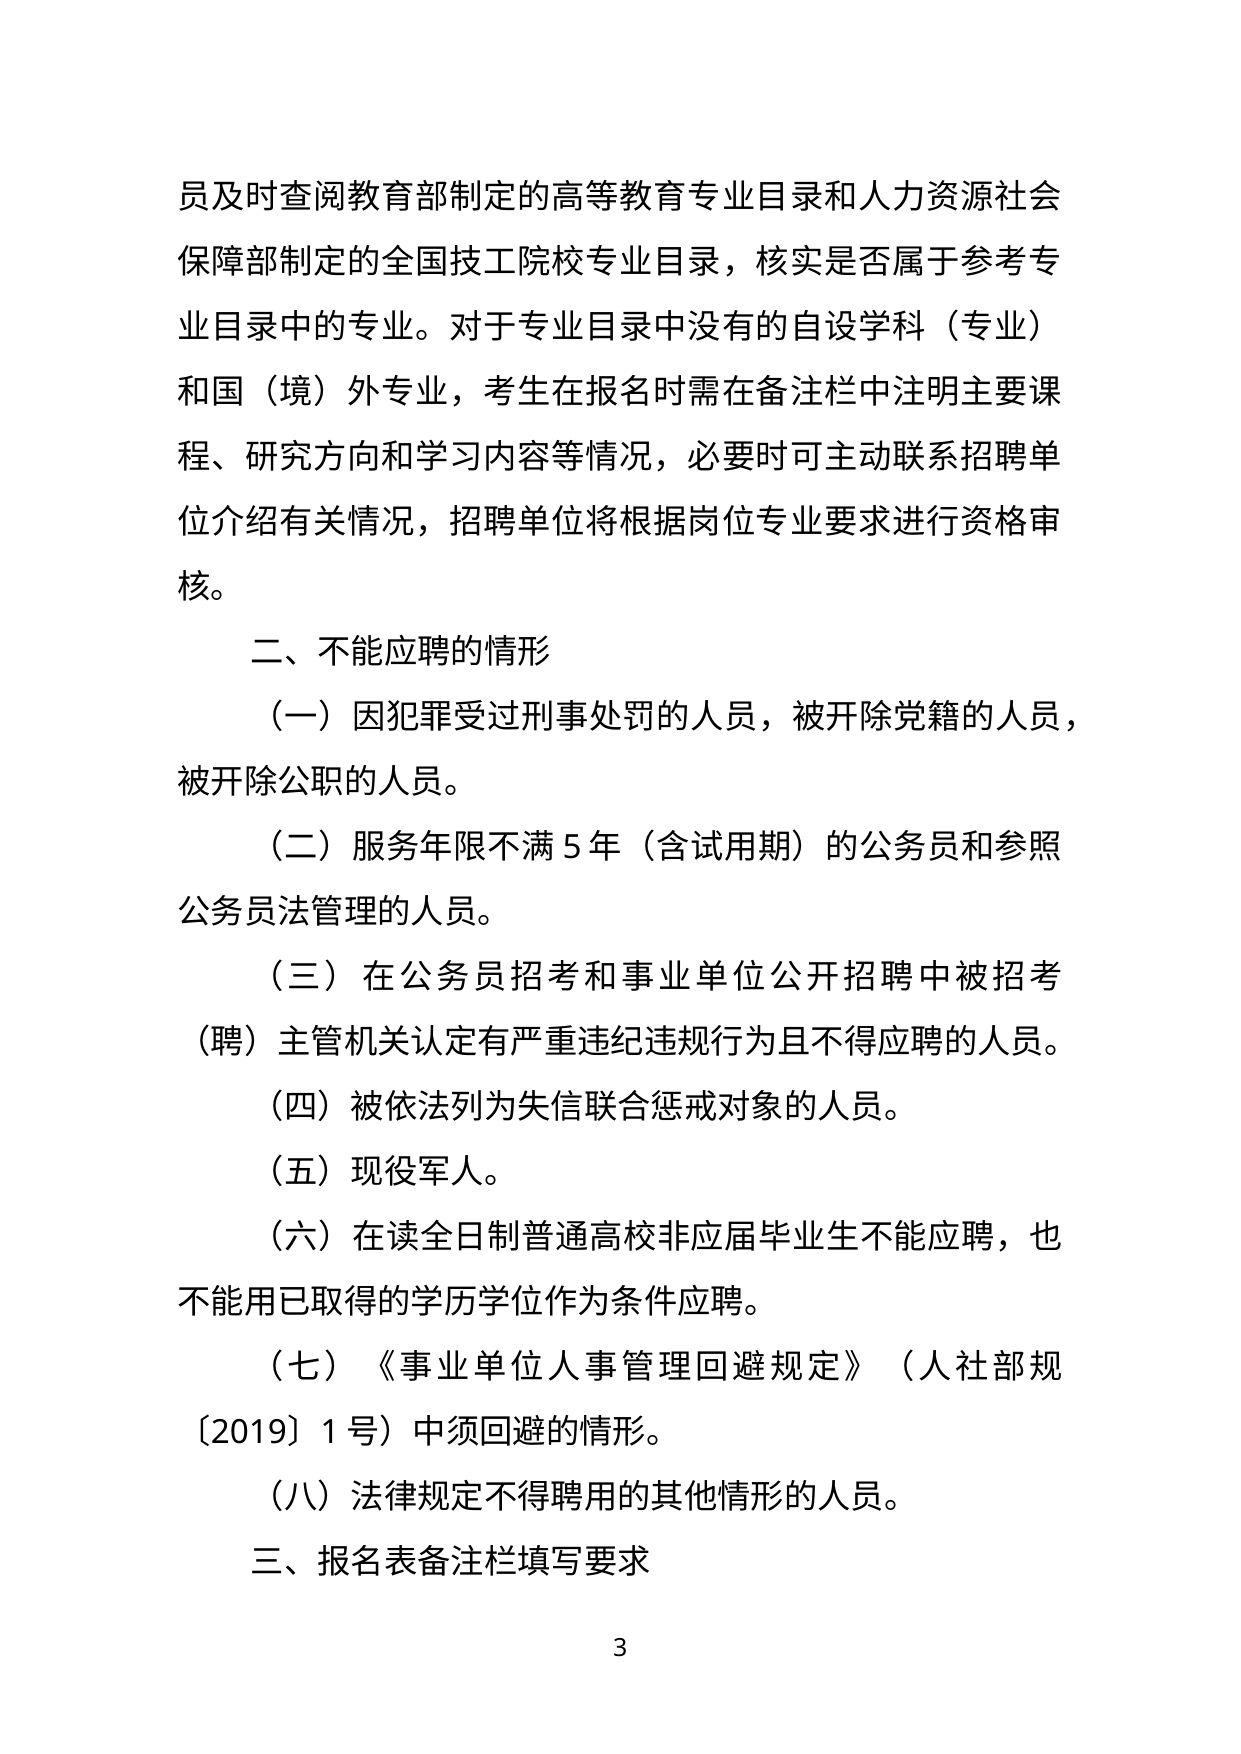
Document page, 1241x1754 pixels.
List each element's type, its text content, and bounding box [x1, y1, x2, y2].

text 三、报名表备注栏填写要求 [177, 1527, 1063, 1592]
text （五）现役军人。 [177, 1137, 1063, 1202]
text （七）《事业单位人事管理回避规定》（人社部规〔2019〕1号）中须回避的情形。 [177, 1332, 1063, 1462]
text （四）被依法列为失信联合惩戒对象的人员。 [177, 1072, 1063, 1137]
text （六）在读全日制普通高校非应届毕业生不能应聘，也不能用已取得的学历学位作为条件应聘。 [177, 1202, 1063, 1332]
text 二、不能应聘的情形 [177, 617, 1063, 682]
text （一）因犯罪受过刑事处罚的人员，被开除党籍的人员，被开除公职的人员。 [177, 682, 1063, 812]
text （二）服务年限不满5年（含试用期）的公务员和参照公务员法管理的人员。 [177, 812, 1063, 942]
text （八）法律规定不得聘用的其他情形的人员。 [177, 1462, 1063, 1527]
text （三）在公务员招考和事业单位公开招聘中被招考（聘）主管机关认定有严重违纪违规行为且不得应聘的人员。 [177, 942, 1063, 1072]
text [177, 162, 1063, 617]
